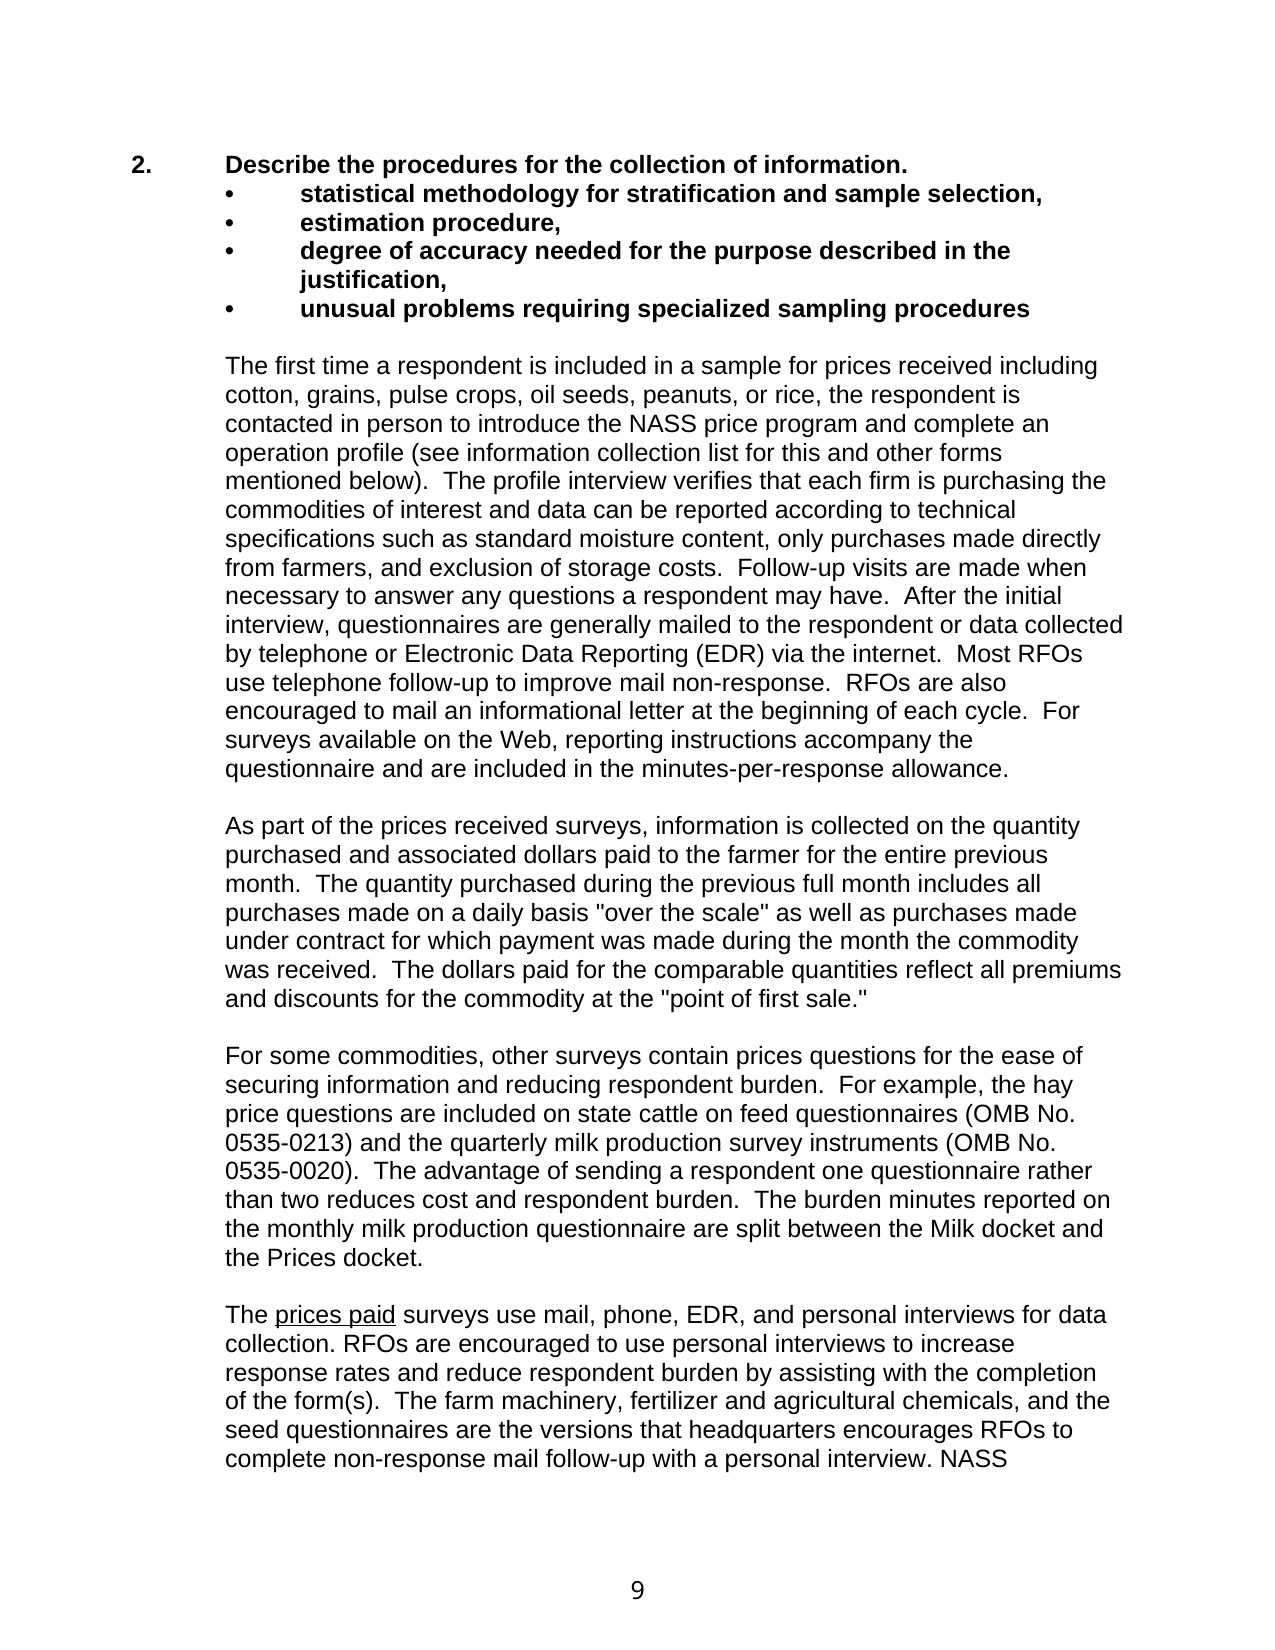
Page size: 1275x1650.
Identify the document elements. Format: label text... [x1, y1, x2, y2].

text • statistical methodology for stratification and sample selection, [150, 179, 1125, 207]
text As part of the prices received surveys, information is collected on the quantity purchased and associated dollars paid to the farmer for the entire previous month. The quantity purchased during the previous full month includes all purchases made on a daily basis "over the scale" as well as purchases made under contract for which payment was made during the month the commodity was received. The dollars paid for the comparable quantities reflect all premiums and discounts for the commodity at the "point of first sale." [225, 811, 1125, 1012]
text • estimation procedure, [150, 207, 1125, 236]
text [225, 1300, 1125, 1472]
text 2. Describe the procedures for the collection of information. [131, 150, 1125, 179]
text • degree of accuracy needed for the purpose described in the justification, [150, 236, 1125, 294]
text • unusual problems requiring specialized sampling procedures [150, 294, 1125, 322]
text For some commodities, other surveys contain prices questions for the ease of securing information and reducing respondent burden. For example, the hay price questions are included on state cattle on feed questionnaires (OMB No. 0535-0213) and the quarterly milk production survey instruments (OMB No. 0535-0020). The advantage of sending a respondent one questionnaire rather than two reduces cost and respondent burden. The burden minutes reported on the monthly milk production questionnaire are split between the Milk docket and the Prices docket. [225, 1041, 1125, 1271]
text The first time a respondent is included in a sample for prices received including cotton, grains, pulse crops, oil seeds, peanuts, or rice, the respondent is contacted in person to introduce the NASS price program and complete an operation profile (see information collection list for this and other forms mentioned below). The profile interview verifies that each firm is purchasing the commodities of interest and data can be reported according to technical specifications such as standard moisture content, only purchases made directly from farmers, and exclusion of storage costs. Follow-up visits are made when necessary to answer any questions a respondent may have. After the initial interview, questionnaires are generally mailed to the respondent or data collected by telephone or Electronic Data Reporting (EDR) via the internet. Most RFOs use telephone follow-up to improve mail non-response. RFOs are also encouraged to mail an informational letter at the beginning of each cycle. For surveys available on the Web, reporting instructions accompany the questionnaire and are included in the minutes-per-response allowance. [225, 351, 1125, 782]
